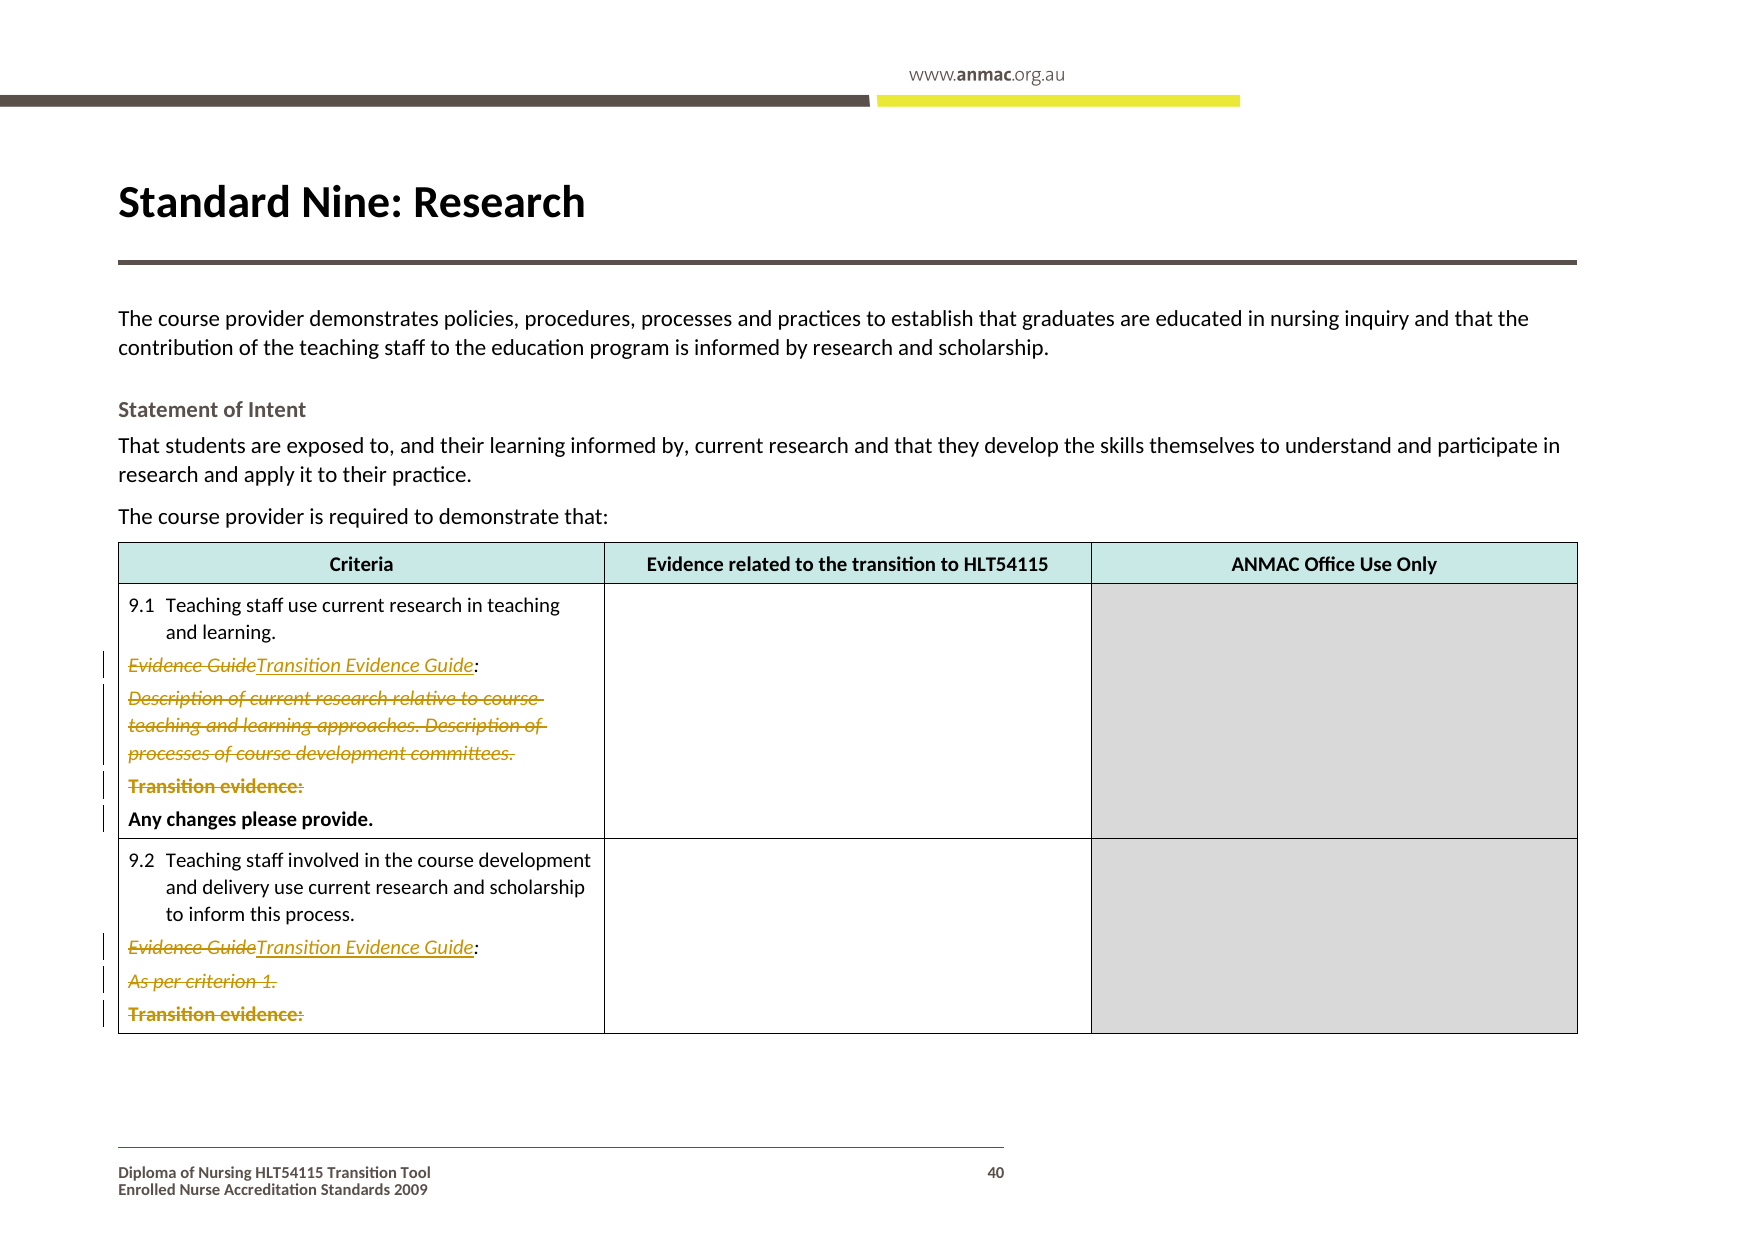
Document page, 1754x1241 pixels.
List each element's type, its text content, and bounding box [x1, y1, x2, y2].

subtitle Standard Nine: Research [118, 177, 1577, 260]
text The course provider demonstrates policies, procedures, processes and practices to establish that graduates are educated in nursing inquiry and that the contribution of the teaching staff to the education program is informed by research and scholarship. [118, 303, 1577, 361]
table_cell [605, 839, 1091, 1033]
table_header ANMAC Office Use Only [1092, 543, 1577, 583]
picture [0, 70, 1241, 107]
text The course provider is required to demonstrate that: [118, 501, 1577, 530]
subtitle Statement of Intent [118, 394, 1577, 423]
table_cell [605, 584, 1091, 838]
table_cell [1092, 839, 1577, 1033]
table_header Evidence related to the transition to HLT54115 [605, 543, 1091, 583]
table_cell [1092, 584, 1577, 838]
text That students are exposed to, and their learning informed by, current research and that they develop the skills themselves to understand and participate in research and apply it to their practice. [118, 430, 1577, 488]
table_header Criteria [119, 543, 604, 583]
table_cell Teaching staff use current research in teaching and learning. : Any changes please provide. [119, 584, 604, 838]
